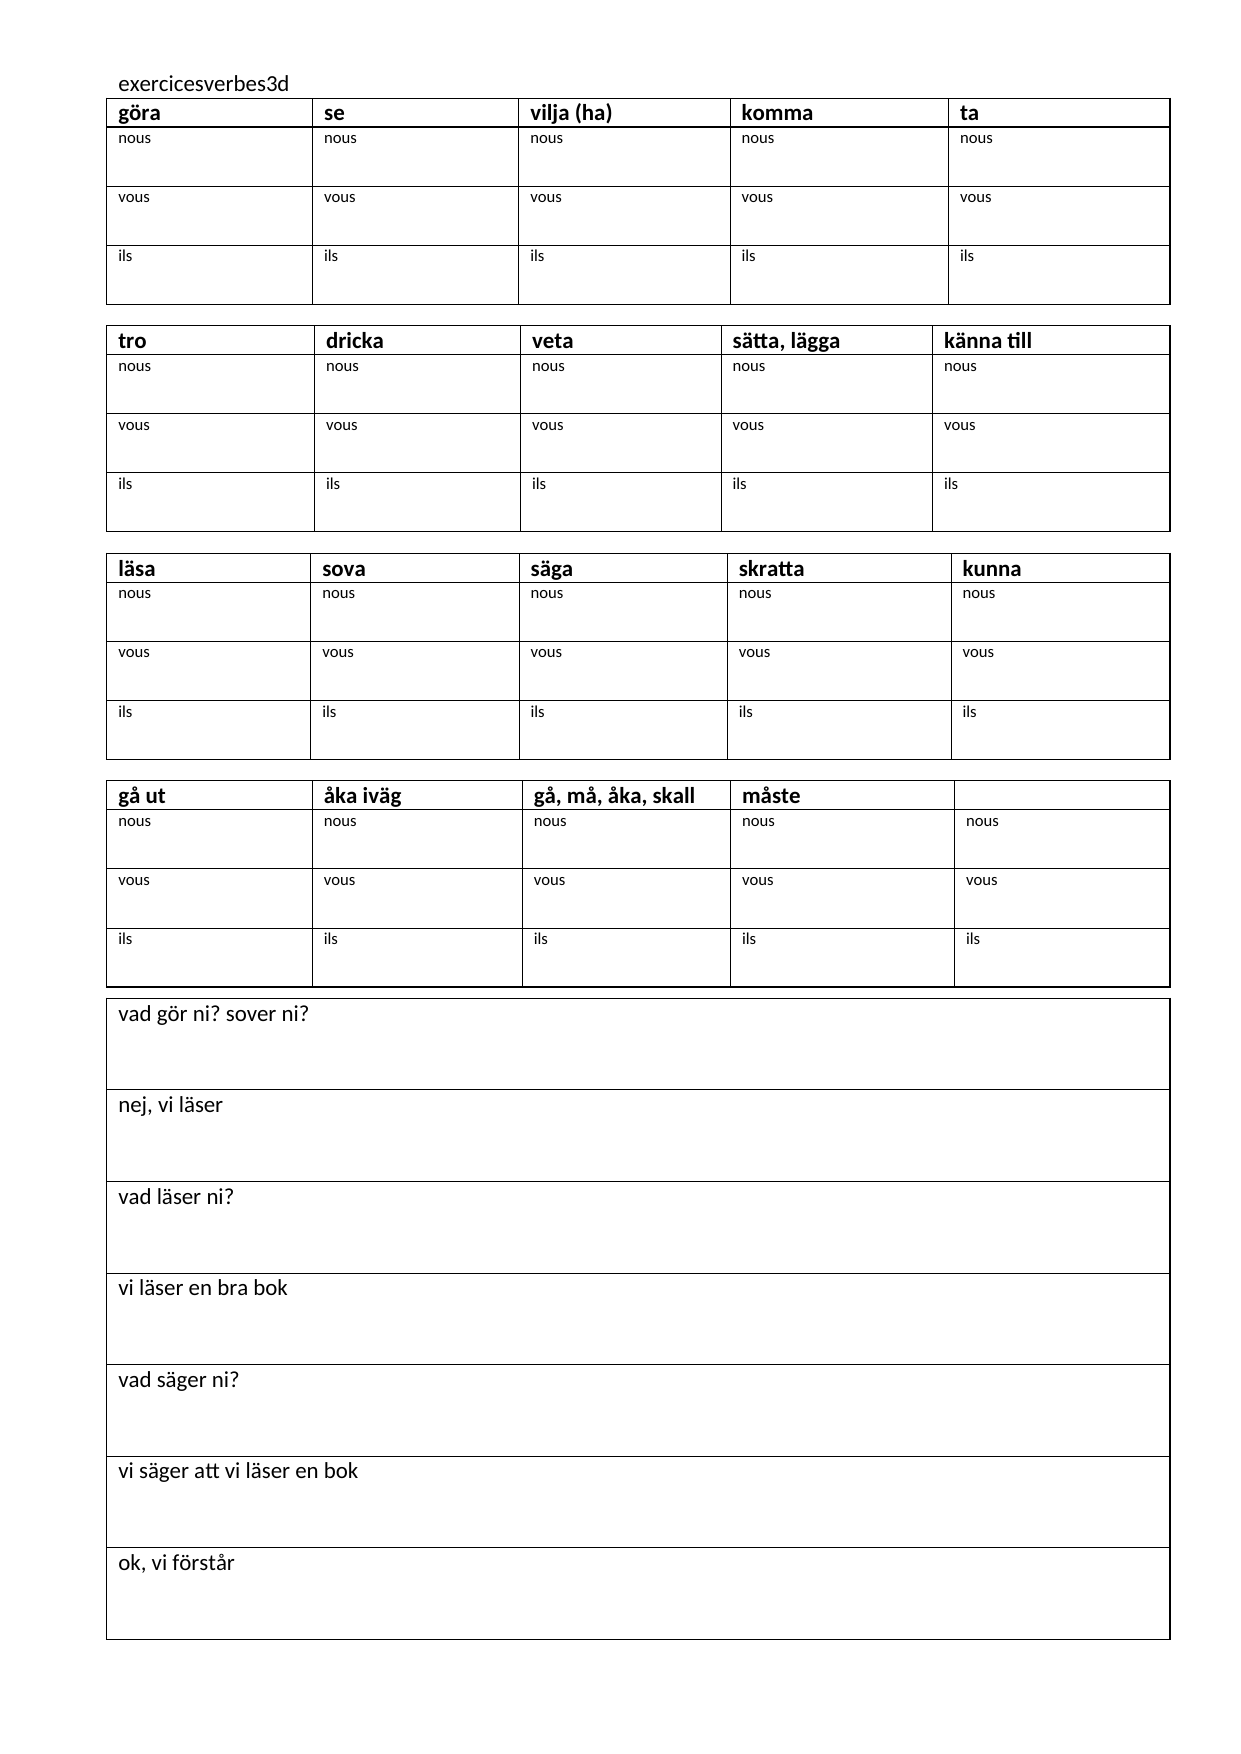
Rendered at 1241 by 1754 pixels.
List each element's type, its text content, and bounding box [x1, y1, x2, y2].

table_header se [313, 99, 518, 126]
table_cell nous [521, 355, 721, 413]
table_cell ils [933, 473, 1169, 531]
table_cell nous [107, 128, 312, 186]
table_cell nous [107, 583, 310, 641]
table_header gå ut [107, 781, 312, 809]
table_cell nous [731, 810, 954, 868]
table_cell nous [955, 810, 1169, 868]
table_cell nous [722, 355, 932, 413]
table_cell vous [520, 642, 727, 700]
table_header göra [107, 99, 312, 126]
table_cell ils [523, 929, 730, 986]
table_cell nous [313, 810, 522, 868]
table_cell nej, vi läser [107, 1090, 1169, 1181]
table_cell vi säger att vi läser en bok [107, 1457, 1169, 1547]
table_header tro [107, 326, 314, 354]
table_cell vous [523, 869, 730, 927]
table_cell ils [955, 929, 1169, 986]
table_cell ils [311, 701, 519, 759]
table_cell ils [313, 246, 518, 304]
table_header måste [731, 781, 954, 809]
table_cell nous [107, 355, 314, 413]
table_cell vous [107, 187, 312, 244]
table_cell vad säger ni? [107, 1365, 1169, 1456]
table_header vilja (ha) [519, 99, 730, 126]
table_header gå, må, åka, skall [523, 781, 730, 809]
table_cell ils [952, 701, 1169, 759]
table_header skratta [728, 554, 951, 582]
table_cell vous [731, 869, 954, 927]
table_cell vad läser ni? [107, 1182, 1169, 1272]
table_cell nous [949, 128, 1169, 186]
table_cell ils [107, 246, 312, 304]
table_cell ils [519, 246, 730, 304]
table_cell nous [952, 583, 1169, 641]
table_header känna till [933, 326, 1169, 354]
table_cell vous [311, 642, 519, 700]
table_cell vous [952, 642, 1169, 700]
text exercicesverbes3d [118, 69, 1199, 97]
table_cell vous [728, 642, 951, 700]
table_cell vous [955, 869, 1169, 927]
table_header åka iväg [313, 781, 522, 809]
table_header veta [521, 326, 721, 354]
table_cell vous [313, 187, 518, 244]
table_header vad gör ni? sover ni? [107, 999, 1169, 1089]
table_cell ils [107, 701, 310, 759]
table_cell vous [722, 414, 932, 472]
table_cell ils [520, 701, 727, 759]
table_cell vous [933, 414, 1169, 472]
table_header [955, 781, 1169, 809]
table_header säga [520, 554, 727, 582]
table_cell ils [521, 473, 721, 531]
table_cell vous [949, 187, 1169, 244]
table_cell vous [313, 869, 522, 927]
table_cell vous [521, 414, 721, 472]
table_cell ok, vi förstår [107, 1548, 1169, 1639]
table_cell nous [731, 128, 948, 186]
table_cell vous [107, 869, 312, 927]
table_header läsa [107, 554, 310, 582]
table_cell nous [311, 583, 519, 641]
table_cell vous [107, 414, 314, 472]
table_cell ils [722, 473, 932, 531]
table_cell ils [107, 473, 314, 531]
table_cell nous [520, 583, 727, 641]
table_header sätta, lägga [722, 326, 932, 354]
table_cell ils [315, 473, 520, 531]
table_header kunna [952, 554, 1169, 582]
table_header sova [311, 554, 519, 582]
table_cell nous [107, 810, 312, 868]
table_cell nous [519, 128, 730, 186]
table_cell nous [313, 128, 518, 186]
table_cell vous [731, 187, 948, 244]
table_header komma [731, 99, 948, 126]
table_cell vous [315, 414, 520, 472]
table_cell nous [523, 810, 730, 868]
table_header dricka [315, 326, 520, 354]
table_cell ils [107, 929, 312, 986]
table_cell ils [949, 246, 1169, 304]
table_cell ils [313, 929, 522, 986]
table_cell vous [107, 642, 310, 700]
table_cell ils [728, 701, 951, 759]
table_cell nous [315, 355, 520, 413]
table_cell vi läser en bra bok [107, 1274, 1169, 1364]
table_cell ils [731, 929, 954, 986]
table_cell ils [731, 246, 948, 304]
table_cell nous [728, 583, 951, 641]
table_cell nous [933, 355, 1169, 413]
table_header ta [949, 99, 1169, 126]
table_cell vous [519, 187, 730, 244]
